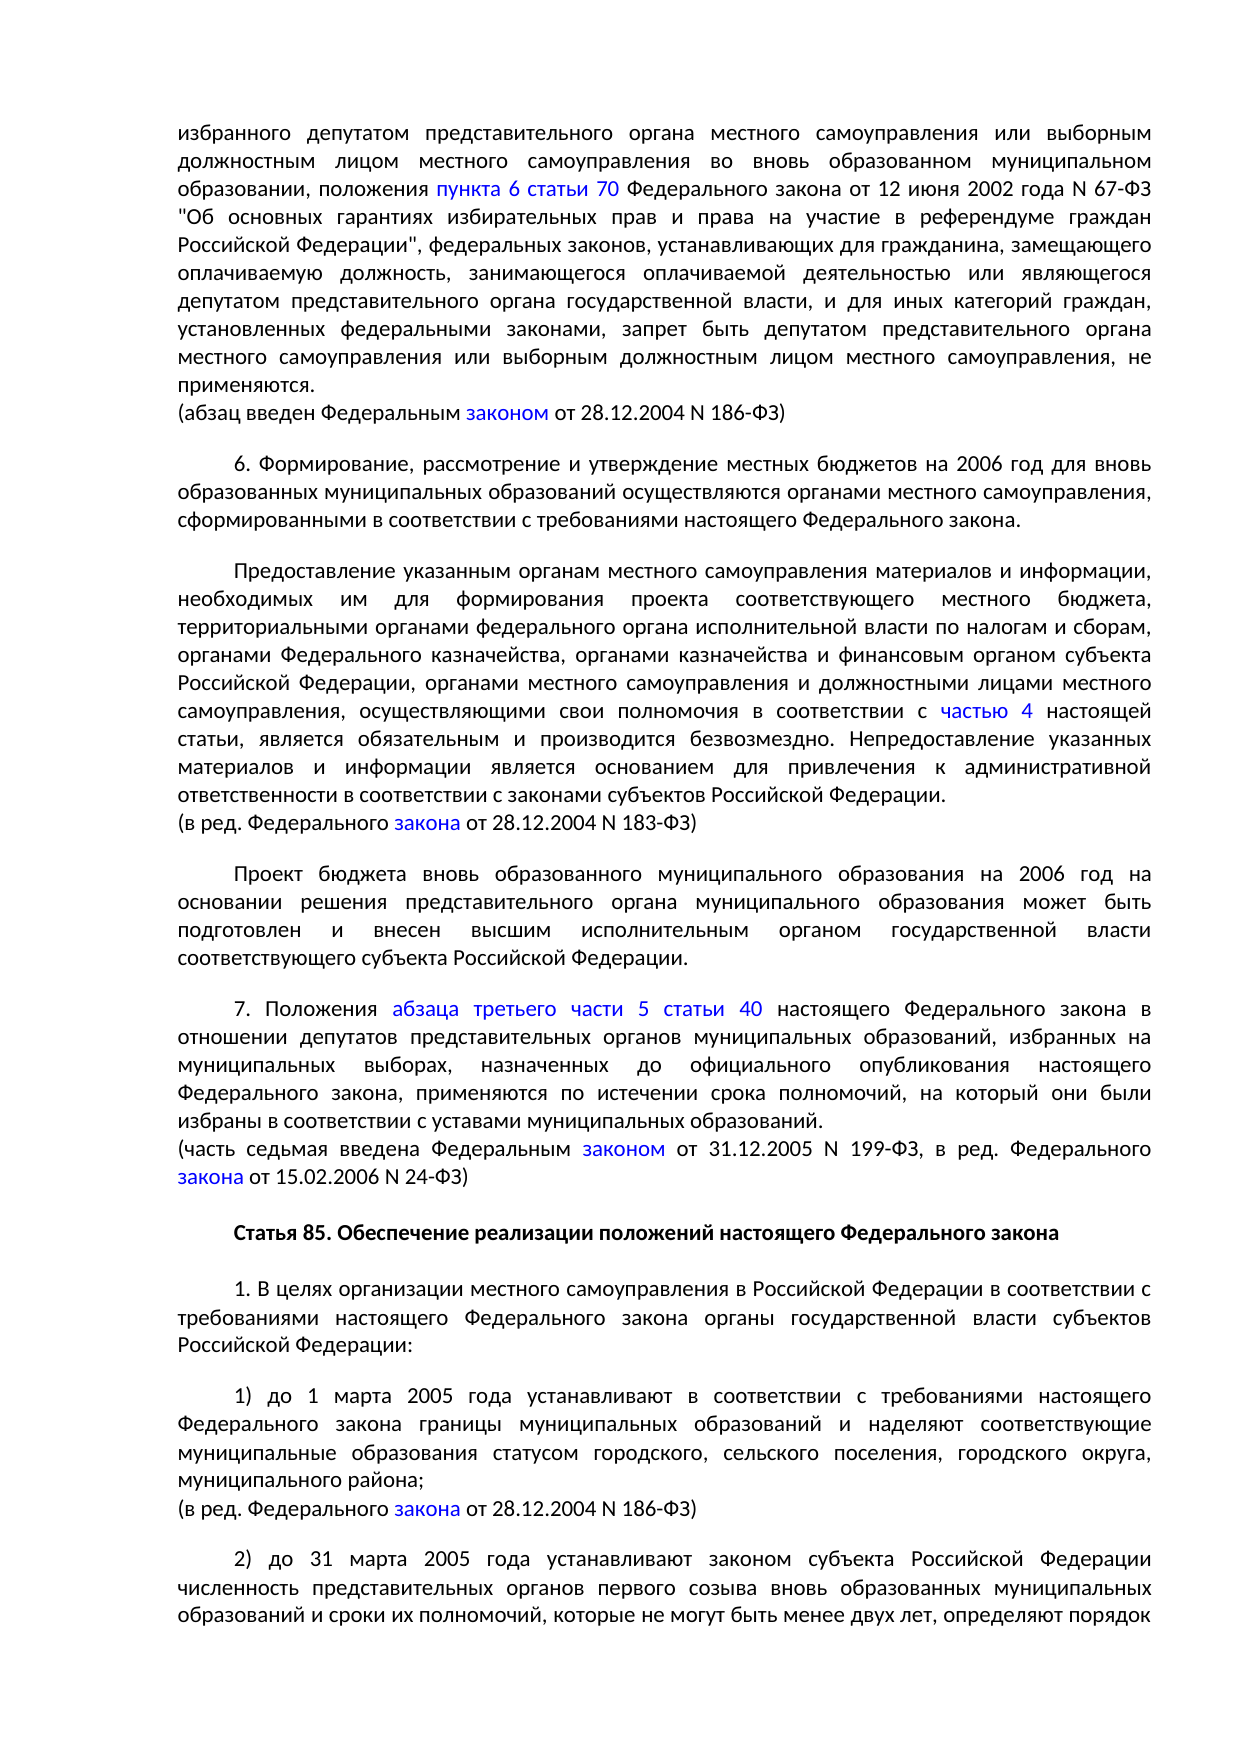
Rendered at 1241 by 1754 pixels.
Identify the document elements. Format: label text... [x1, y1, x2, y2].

text 1. В целях организации местного самоуправления в Российской Федерации в соответствии с требованиями настоящего Федерального закона органы государственной власти субъектов Российской Федерации: [177, 1274, 1152, 1359]
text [177, 1544, 1152, 1629]
text 1) до 1 марта 2005 года устанавливают в соответствии с требованиями настоящего Федерального закона границы муниципальных образований и наделяют соответствующие муниципальные образования статусом городского, сельского поселения, городского округа, муниципального района; [177, 1382, 1152, 1494]
text (часть седьмая введена Федеральным законом от 31.12.2005 N 199-ФЗ, в ред. Федерального закона от 15.02.2006 N 24-ФЗ) [177, 1134, 1152, 1191]
title Статья 85. Обеспечение реализации положений настоящего Федерального закона [177, 1218, 1152, 1247]
text (в ред. Федерального закона от 28.12.2004 N 183-ФЗ) [177, 808, 1152, 836]
text Проект бюджета вновь образованного муниципального образования на 2006 год на основании решения представительного органа муниципального образования может быть подготовлен и внесен высшим исполнительным органом государственной власти соответствующего субъекта Российской Федерации. [177, 859, 1152, 971]
text 7. Положения абзаца третьего части 5 статьи 40 настоящего Федерального закона в отношении депутатов представительных органов муниципальных образований, избранных на муниципальных выборах, назначенных до официального опубликования настоящего Федерального закона, применяются по истечении срока полномочий, на который они были избраны в соответствии с уставами муниципальных образований. [177, 994, 1152, 1134]
text Предоставление указанным органам местного самоуправления материалов и информации, необходимых им для формирования проекта соответствующего местного бюджета, территориальными органами федерального органа исполнительной власти по налогам и сборам, органами Федерального казначейства, органами казначейства и финансовым органом субъекта Российской Федерации, органами местного самоуправления и должностными лицами местного самоуправления, осуществляющими свои полномочия в соответствии с частью 4 настоящей статьи, является обязательным и производится безвозмездно. Непредоставление указанных материалов и информации является основанием для привлечения к административной ответственности в соответствии с законами субъектов Российской Федерации. [177, 556, 1152, 808]
text (в ред. Федерального закона от 28.12.2004 N 186-ФЗ) [177, 1494, 1152, 1522]
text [177, 118, 1152, 398]
text (абзац введен Федеральным законом от 28.12.2004 N 186-ФЗ) [177, 398, 1152, 426]
text 6. Формирование, рассмотрение и утверждение местных бюджетов на 2006 год для вновь образованных муниципальных образований осуществляются органами местного самоуправления, сформированными в соответствии с требованиями настоящего Федерального закона. [177, 449, 1152, 533]
